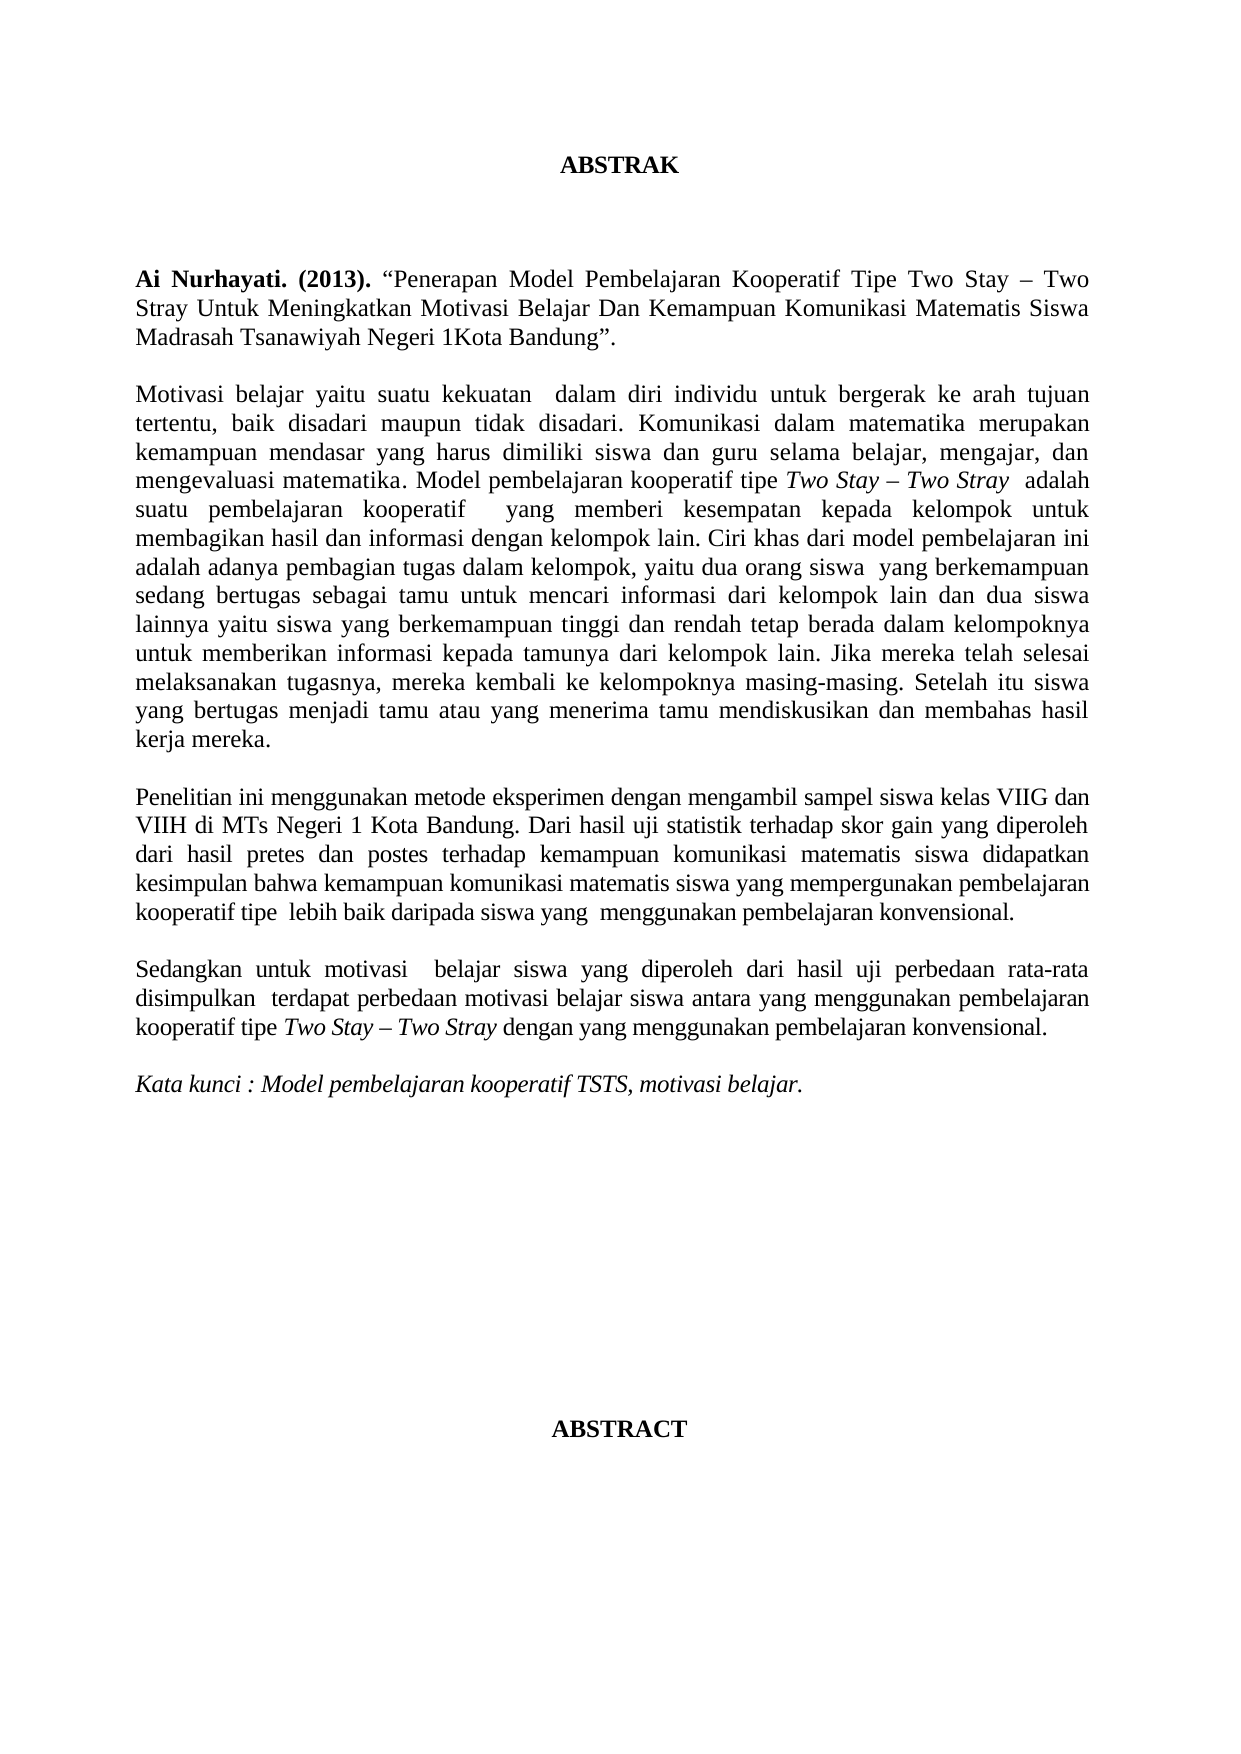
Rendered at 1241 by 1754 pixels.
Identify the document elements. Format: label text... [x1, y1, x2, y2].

text Sedangkan untuk motivasi belajar siswa yang diperoleh dari hasil uji perbedaan rata-rata disimpulkan terdapat perbedaan motivasi belajar siswa antara yang menggunakan pembelajaran kooperatif tipe Two Stay – Two Stray dengan yang menggunakan pembelajaran konvensional. [135, 954, 1090, 1041]
text Kata kunci : Model pembelajaran kooperatif TSTS, motivasi belajar. [135, 1069, 1090, 1098]
text ABSTRAK [150, 150, 1089, 179]
text Motivasi belajar yaitu suatu kekuatan dalam diri individu untuk bergerak ke arah tujuan tertentu, baik disadari maupun tidak disadari. Komunikasi dalam matematika merupakan kemampuan mendasar yang harus dimiliki siswa dan guru selama belajar, mengajar, dan mengevaluasi matematika. Model pembelajaran kooperatif tipe Two Stay – Two Stray adalah suatu pembelajaran kooperatif yang memberi kesempatan kepada kelompok untuk membagikan hasil dan informasi dengan kelompok lain. Ciri khas dari model pembelajaran ini adalah adanya pembagian tugas dalam kelompok, yaitu dua orang siswa yang berkemampuan sedang bertugas sebagai tamu untuk mencari informasi dari kelompok lain dan dua siswa lainnya yaitu siswa yang berkemampuan tinggi dan rendah tetap berada dalam kelompoknya untuk memberikan informasi kepada tamunya dari kelompok lain. Jika mereka telah selesai melaksanakan tugasnya, mereka kembali ke kelompoknya masing-masing. Setelah itu siswa yang bertugas menjadi tamu atau yang menerima tamu mendiskusikan dan membahas hasil kerja mereka. [135, 379, 1090, 753]
text Ai Nurhayati. (2013). “Penerapan Model Pembelajaran Kooperatif Tipe Two Stay – Two Stray Untuk Meningkatkan Motivasi Belajar Dan Kemampuan Komunikasi Matematis Siswa Madrasah Tsanawiyah Negeri 1Kota Bandung”. [135, 264, 1090, 351]
text Penelitian ini menggunakan metode eksperimen dengan mengambil sampel siswa kelas VIIG dan VIIH di MTs Negeri 1 Kota Bandung. Dari hasil uji statistik terhadap skor gain yang diperoleh dari hasil pretes dan postes terhadap kemampuan komunikasi matematis siswa didapatkan kesimpulan bahwa kemampuan komunikasi matematis siswa yang mempergunakan pembelajaran kooperatif tipe lebih baik daripada siswa yang menggunakan pembelajaran konvensional. [135, 782, 1090, 926]
text ABSTRACT [150, 1414, 1089, 1443]
